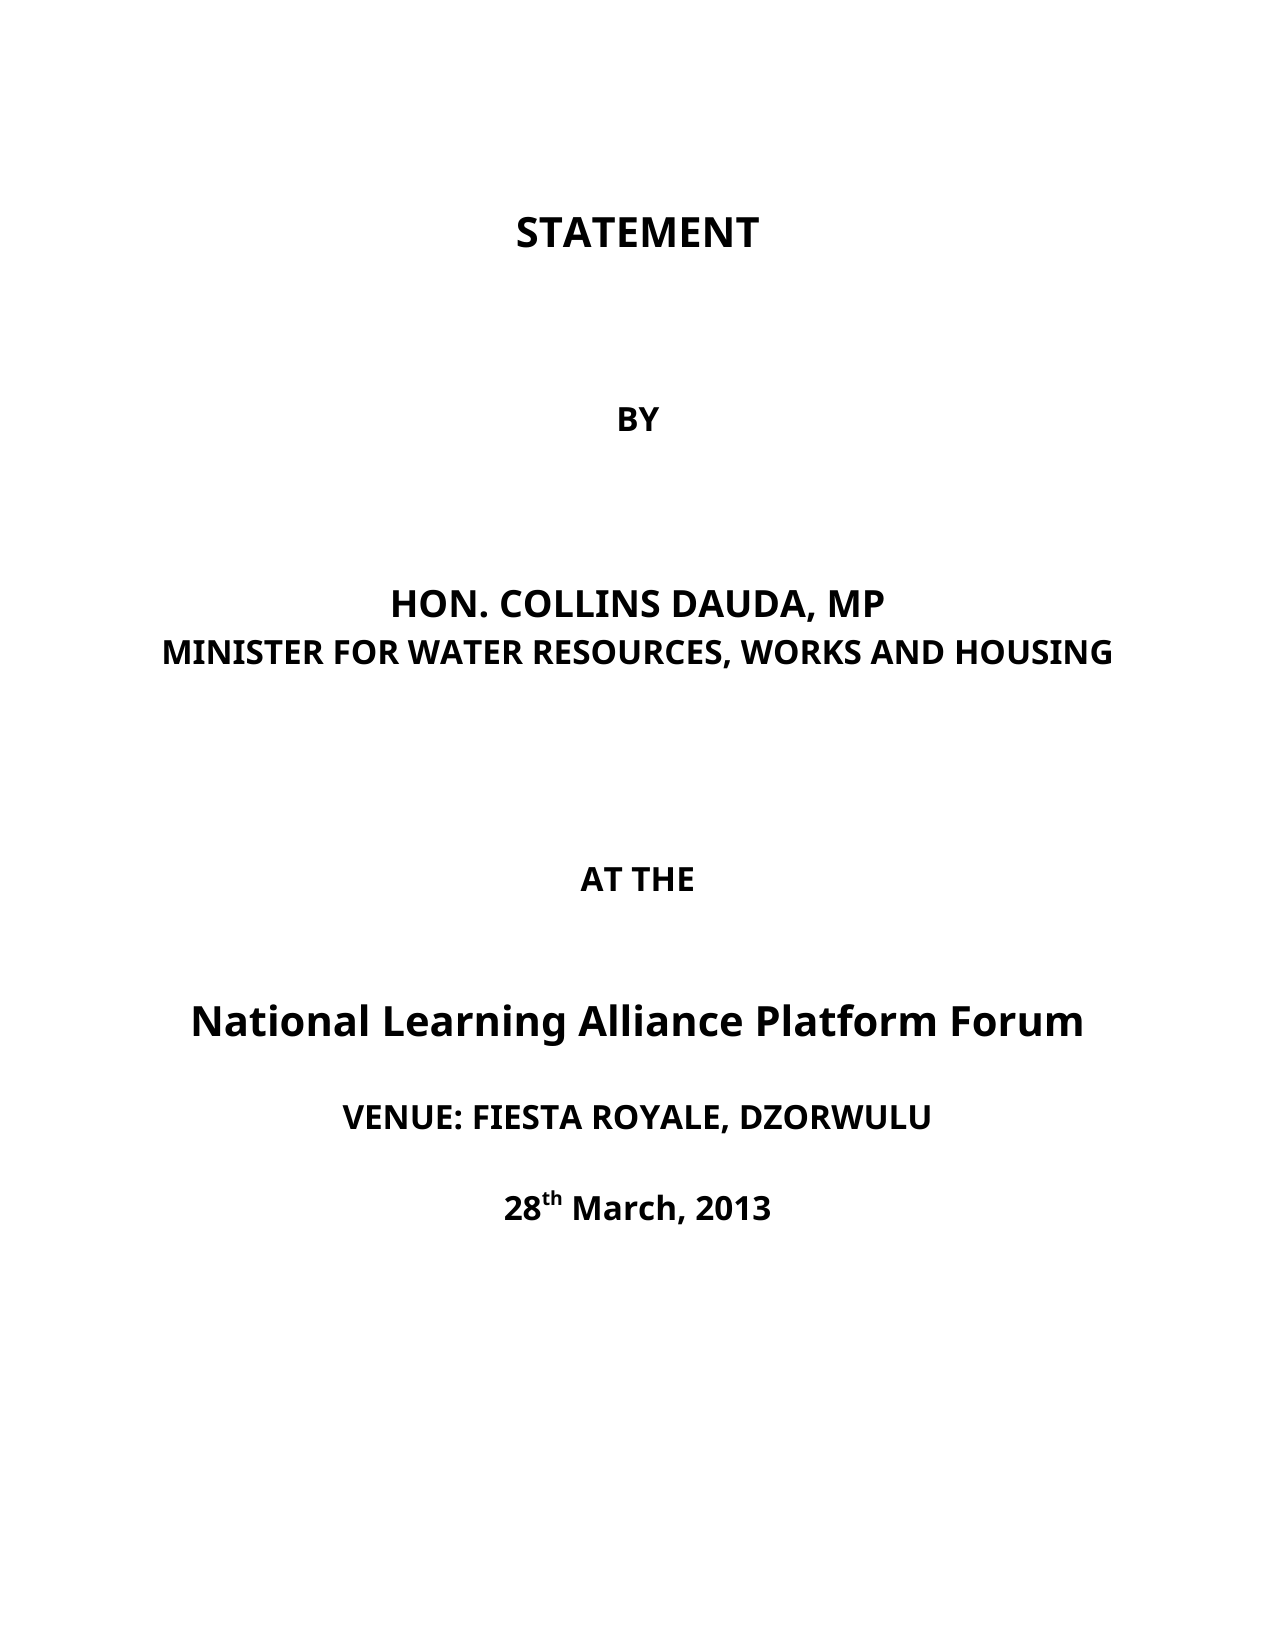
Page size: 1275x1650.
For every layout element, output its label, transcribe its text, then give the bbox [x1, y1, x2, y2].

text MINISTER FOR WATER RESOURCES, WORKS AND HOUSING [150, 628, 1125, 674]
text 28th March, 2013 [150, 1185, 1125, 1230]
text HON. COLLINS DAUDA, MP [150, 577, 1125, 628]
text STATEMENT [150, 203, 1125, 259]
text AT THE [150, 856, 1125, 901]
text VENUE: FIESTA ROYALE, DZORWULU [150, 1094, 1125, 1139]
text National Learning Alliance Platform Forum [150, 992, 1125, 1049]
text BY [150, 396, 1125, 441]
